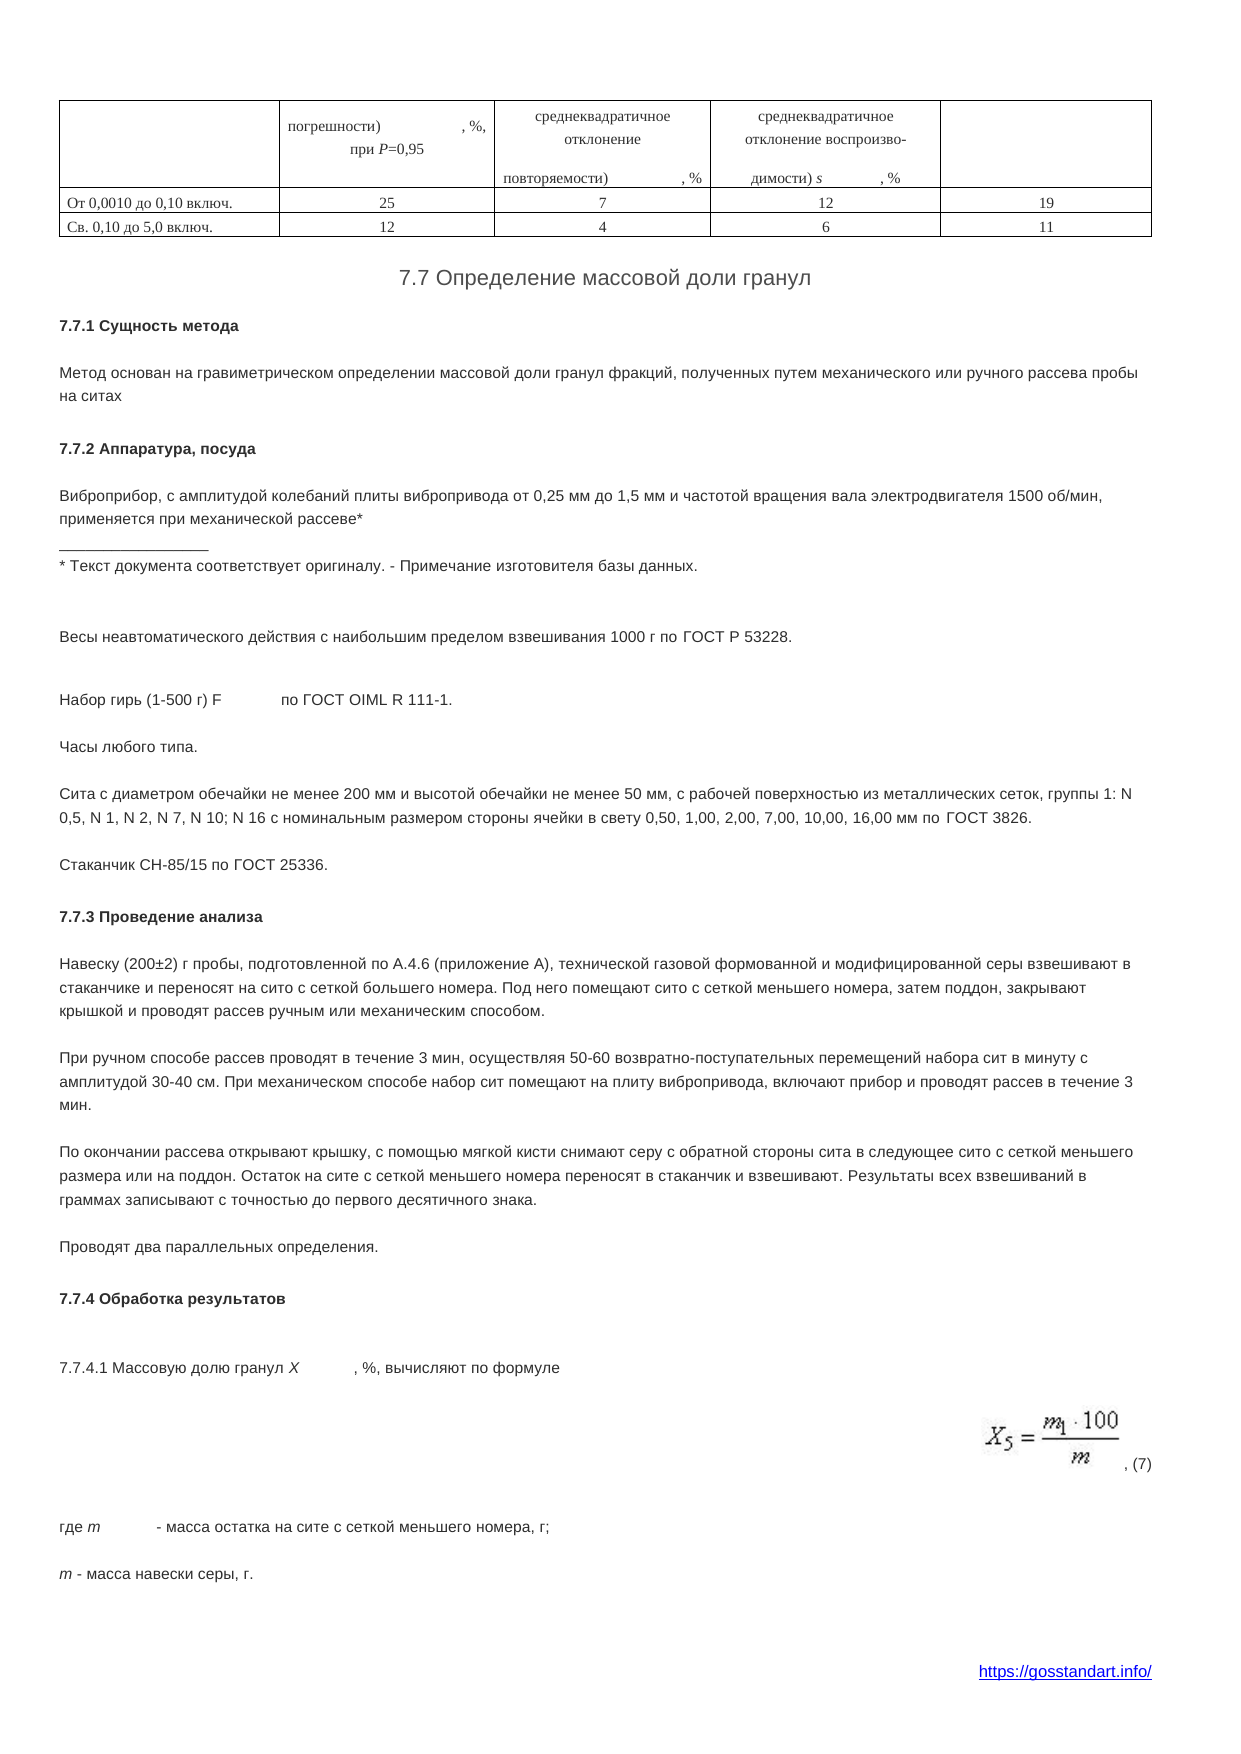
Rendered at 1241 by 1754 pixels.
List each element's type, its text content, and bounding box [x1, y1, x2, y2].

table_cell 12 [280, 213, 494, 236]
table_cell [280, 101, 494, 187]
text где m - масса остатка на сите с сеткой меньшего номера, г; m - масса навески серы, г. [59, 1473, 1152, 1611]
text 7.7.1 Сущность метода Метод основан на гравиметрическом определении массовой доли гранул фракций, полученных путем механического или ручного рассева пробы на ситах [59, 311, 1152, 434]
table_cell 4 [495, 213, 710, 236]
picture [981, 1405, 1124, 1470]
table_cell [495, 101, 710, 187]
table_cell 19 [941, 188, 1151, 212]
table_cell 11 [941, 213, 1151, 236]
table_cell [711, 101, 940, 187]
text Весы неавтоматического действия с наибольшим пределом взвешивания 1000 г по ГОСТ Р 53228. Набор гирь (1-500 г) F по ГОСТ OIML R 111-1. Часы любого типа. Сита с диаметром обечайки не менее 200 мм и высотой обечайки не менее 50 мм, с рабочей поверхностью из металлических сеток, группы 1: N 0,5, N 1, N 2, N 7, N 10; N 16 с номинальным размером стороны ячейки в свету 0,50, 1,00, 2,00, 7,00, 10,00, 16,00 мм по ГОСТ 3826. Стаканчик СН-85/15 по ГОСТ 25336. [59, 575, 1152, 902]
table_cell 7 [495, 188, 710, 212]
table_cell От 0,0010 до 0,10 включ. [60, 188, 279, 212]
table_cell Св. 0,10 до 5,0 включ. [60, 213, 279, 236]
table_cell 12 [711, 188, 940, 212]
text * Текст документа соответствует оригиналу. - Примечание изготовителя базы данных. [59, 552, 1152, 575]
text 7.7.3 Проведение анализа Навеску (200±2) г пробы, подготовленной по А.4.6 (приложение А), технической газовой формованной и модифицированной серы взвешивают в стаканчике и переносят на сито с сеткой большего номера. Под него помещают сито с сеткой меньшего номера, затем поддон, закрывают крышкой и проводят рассев ручным или механическим способом. При ручном способе рассев проводят в течение 3 мин, осуществляя 50-60 возвратно-поступательных перемещений набора сит в минуту с амплитудой 30-40 см. При механическом способе набор сит помещают на плиту вибропривода, включают прибор и проводят рассев в течение 3 мин. По окончании рассева открывают крышку, с помощью мягкой кисти снимают серу с обратной стороны сита в следующее сито с сеткой меньшего размера или на поддон. Остаток на сите с сеткой меньшего номера переносят в стаканчик и взвешивают. Результаты всех взвешиваний в граммах записывают с точностью до первого десятичного знака. Проводят два параллельных определения. [59, 902, 1152, 1284]
text 7.7.4 Обработка результатов [59, 1284, 1152, 1336]
text , (7) [59, 1406, 1152, 1473]
table_cell 6 [711, 213, 940, 236]
text 7.7.2 Аппаратура, посуда Виброприбор, с амплитудой колебаний плиты вибропривода от 0,25 мм до 1,5 мм и частотой вращения вала электродвигателя 1500 об/мин, применяется при механической рассеве* _________________ [59, 434, 1152, 552]
subtitle 7.7 Определение массовой доли гранул [59, 265, 1152, 291]
table_cell 25 [280, 188, 494, 212]
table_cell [60, 101, 279, 187]
text 7.7.4.1 Массовую долю гранул X, %, вычисляют по формуле [59, 1336, 1152, 1406]
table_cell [941, 101, 1151, 187]
